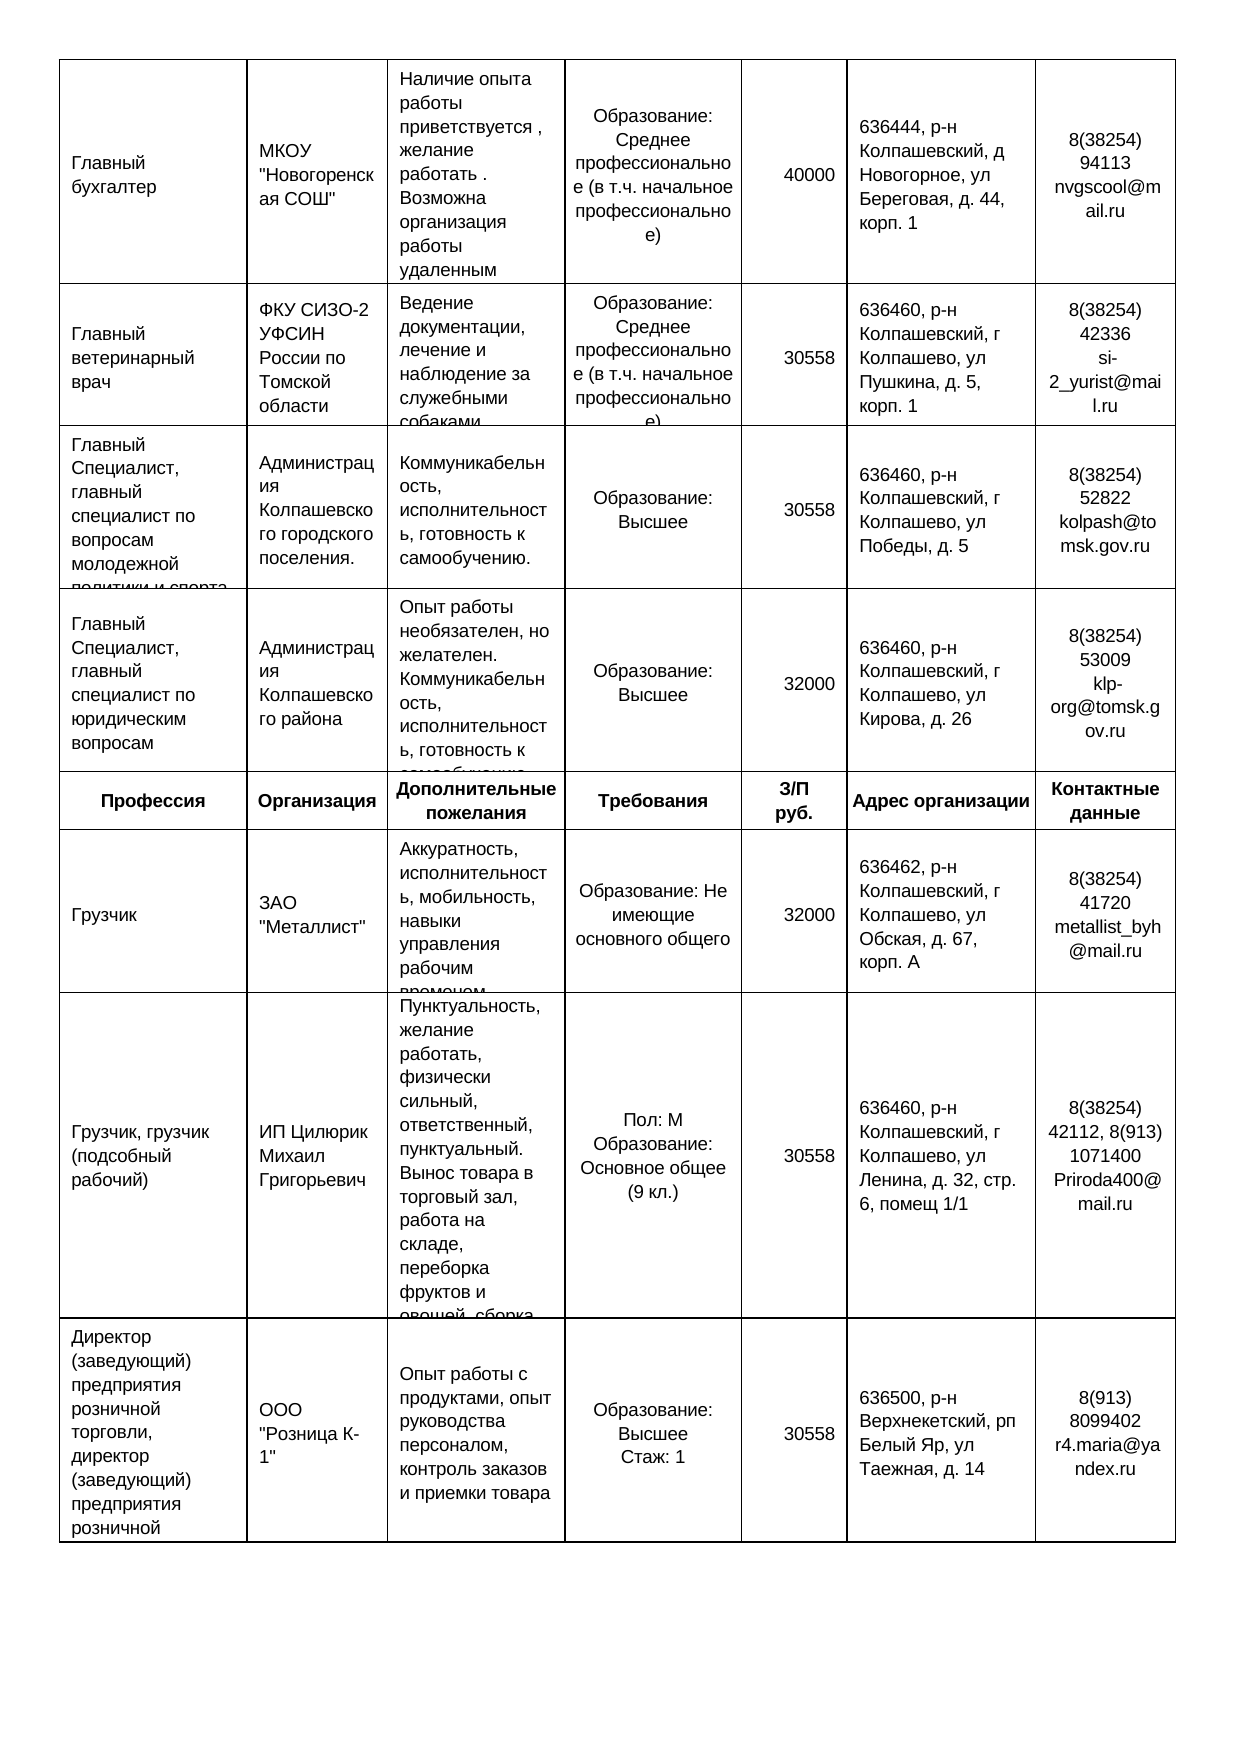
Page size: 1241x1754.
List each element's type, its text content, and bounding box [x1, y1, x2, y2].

table_cell ИП Цилюрик Михаил Григорьевич [248, 993, 387, 1317]
table_cell ЗАО "Металлист" [248, 830, 387, 992]
table_cell Дополнительные пожелания [388, 772, 564, 829]
table_cell 636460, р-н Колпашевский, г Колпашево, ул Ленина, д. 32, стр. 6, помещ 1/1 [848, 993, 1035, 1317]
table_cell 8(38254) 94113 nvgscool@mail.ru [1036, 60, 1175, 283]
table_cell Требования [566, 772, 741, 829]
table_cell 636460, р-н Колпашевский, г Колпашево, ул Кирова, д. 26 [848, 589, 1035, 771]
table_cell Образование: Среднее профессиональное (в т.ч. начальное профессиональное) [566, 60, 741, 283]
table_cell 30558 [742, 284, 846, 425]
table_cell 636462, р-н Колпашевский, г Колпашево, ул Обская, д. 67, корп. А [848, 830, 1035, 992]
table_cell 8(38254) 52822 kolpash@tomsk.gov.ru [1036, 426, 1175, 587]
table_cell 636460, р-н Колпашевский, г Колпашево, ул Пушкина, д. 5, корп. 1 [848, 284, 1035, 425]
table_cell Образование: Не имеющие основного общего [566, 830, 741, 992]
table_cell Образование: Среднее профессиональное (в т.ч. начальное профессиональное) [566, 284, 741, 425]
table_cell ООО "Розница К-1" [248, 1319, 387, 1541]
table_cell Образование: Высшее [566, 589, 741, 771]
table_cell Опыт работы с продуктами, опыт руководства персоналом, контроль заказов и приемки товара [388, 1319, 564, 1541]
table_cell ФКУ СИЗО-2 УФСИН России по Томской области [248, 284, 387, 425]
table_cell 8(38254) 42336 si-2_yurist@mail.ru [1036, 284, 1175, 425]
table_cell 32000 [742, 589, 846, 771]
table_cell Главный ветеринарный врач [60, 284, 246, 425]
table_cell Адрес организации [848, 772, 1035, 829]
table_cell Администрация Колпашевского городского поселения. [248, 426, 387, 587]
table_cell Пунктуальность, желание работать, физически сильный, ответственный, пунктуальный. Вынос товара в торговый зал, работа на складе, переборка фруктов и овощей, сборка заявок. [388, 993, 564, 1317]
table_cell 40000 [742, 60, 846, 283]
table_cell Пол: М Образование: Основное общее (9 кл.) [566, 993, 741, 1317]
table_cell 636460, р-н Колпашевский, г Колпашево, ул Победы, д. 5 [848, 426, 1035, 587]
table_cell Грузчик, грузчик (подсобный рабочий) [60, 993, 246, 1317]
table_cell 8(913) 8099402 r4.maria@yandex.ru [1036, 1319, 1175, 1541]
table_cell 30558 [742, 993, 846, 1317]
table_cell Ведение документации, лечение и наблюдение за служебными собаками [388, 284, 564, 425]
table_cell 8(38254) 42112, 8(913) 1071400 Priroda400@mail.ru [1036, 993, 1175, 1317]
table_cell Директор (заведующий) предприятия розничной торговли, директор (заведующий) предприятия розничной торговли [60, 1319, 246, 1541]
table_cell Главный Специалист, главный специалист по юридическим вопросам [60, 589, 246, 771]
table_cell Главный Специалист, главный специалист по вопросам молодежной политики и спорта [60, 426, 246, 587]
table_cell Аккуратность, исполнительность, мобильность, навыки управления рабочим временем. [388, 830, 564, 992]
table_cell МКОУ "Новогоренская СОШ" [248, 60, 387, 283]
table_cell Профессия [60, 772, 246, 829]
table_cell Организация [248, 772, 387, 829]
table_cell Образование: Высшее Стаж: 1 [566, 1319, 741, 1541]
table_cell Администрация Колпашевского района [248, 589, 387, 771]
table_cell 636444, р-н Колпашевский, д Новогорное, ул Береговая, д. 44, корп. 1 [848, 60, 1035, 283]
table_cell Грузчик [60, 830, 246, 992]
table_cell Главный бухгалтер [60, 60, 246, 283]
table_cell Образование: Высшее [566, 426, 741, 587]
table_cell Коммуникабельность, исполнительность, готовность к самообучению. [388, 426, 564, 587]
table_cell 30558 [742, 426, 846, 587]
table_cell Опыт работы необязателен, но желателен. Коммуникабельность, исполнительность, готовность к самообучению. [388, 589, 564, 771]
table_cell 30558 [742, 1319, 846, 1541]
table_cell 32000 [742, 830, 846, 992]
table_cell 8(38254) 53009 klp-org@tomsk.gov.ru [1036, 589, 1175, 771]
table_cell Контактные данные [1036, 772, 1175, 829]
table_cell Наличие опыта работы приветствуется ,желание работать . Возможна организация работы удаленным способом. [388, 60, 564, 283]
table_cell З/П руб. [742, 772, 846, 829]
table_cell 636500, р-н Верхнекетский, рп Белый Яр, ул Таежная, д. 14 [848, 1319, 1035, 1541]
table_cell 8(38254) 41720 metallist_byh@mail.ru [1036, 830, 1175, 992]
